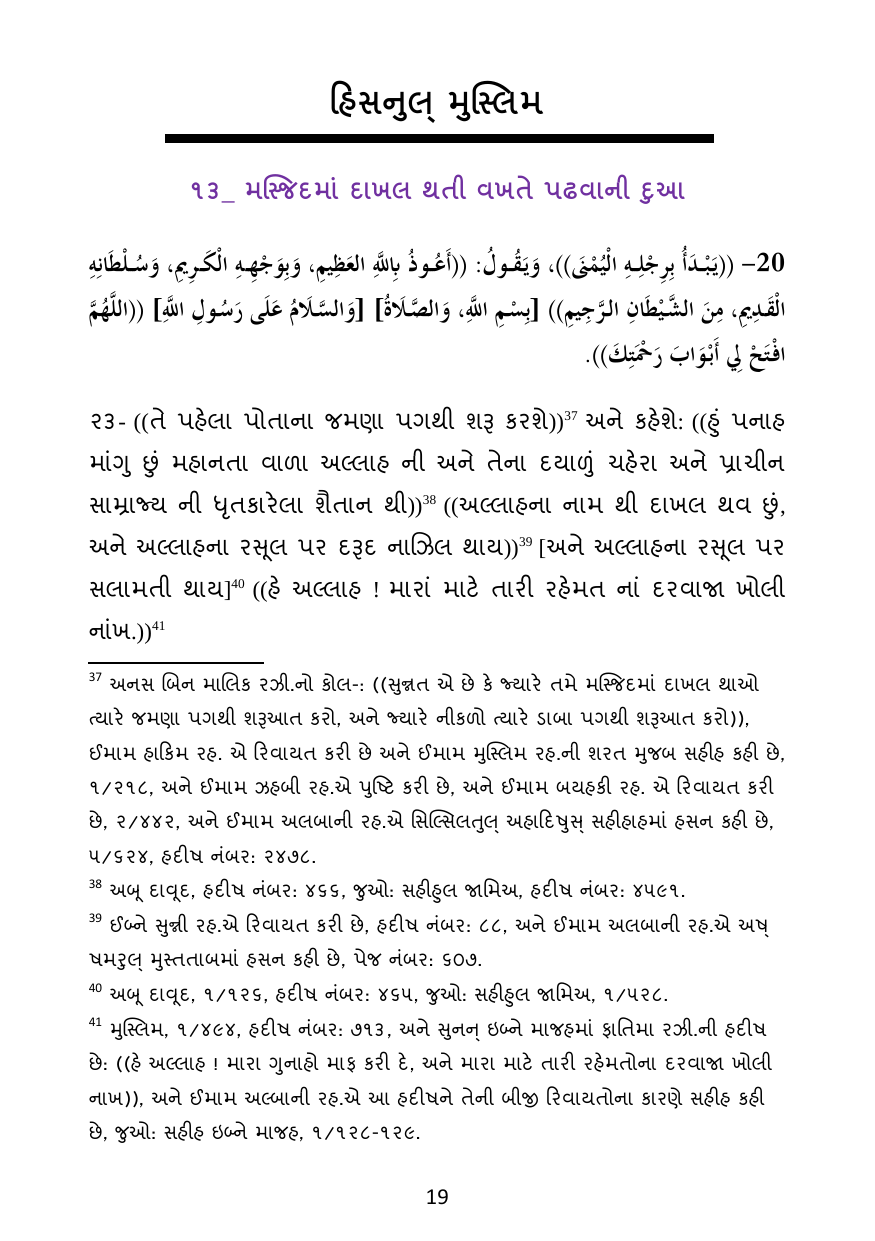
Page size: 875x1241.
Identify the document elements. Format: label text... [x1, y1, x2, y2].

text 20- ((يَبْدَأُ بِرِجْلِهِ الْيُمْنَى))، وَيَقُولُ: ((أَعُوذُ بِاللَّهِ العَظِيمِ، وَبِوَجْهِهِ الْكَرِيمِ، وَسُلْطَانِهِ الْقَدِيمِ، مِنَ الشَّيْطَانِ الرَّجِيمِ)) [بِسْمِ اللَّهِ، وَالصَّلَاةُ] [وَالسَّلَامُ عَلَى رَسُولِ اللَّهِ] ((اللَّهُمَّ افْتَحْ لِي أَبْوَابَ رَحْمَتِكَ)). [88, 244, 786, 378]
text ૨૩- ((તે પહેલા પોતાના જમણા પગથી શરૂ કરશે)) અને કહેશે: ((હું પનાહ માંગુ છું મહાનતા વાળા અલ્લાહ ની અને તેના દયાળું ચહેરા અને પ્રાચીન સામ્રાજ્ય ની ધૃતકારેલા શૈતાન થી)) ((અલ્લાહના નામ થી દાખલ થવ છું, અને અલ્લાહના રસૂલ પર દરૂદ નાઝિલ થાય)) [અને અલ્લાહના રસૂલ પર સલામતી થાય] ((હે અલ્લાહ ! મારાં માટે તારી રહેમત નાં દરવાજા ખોલી નાંખ.)) [88, 403, 786, 655]
subtitle ૧૩_ મસ્જિદમાં દાખલ થતી વખતે પઢવાની દુઆ [88, 170, 786, 216]
